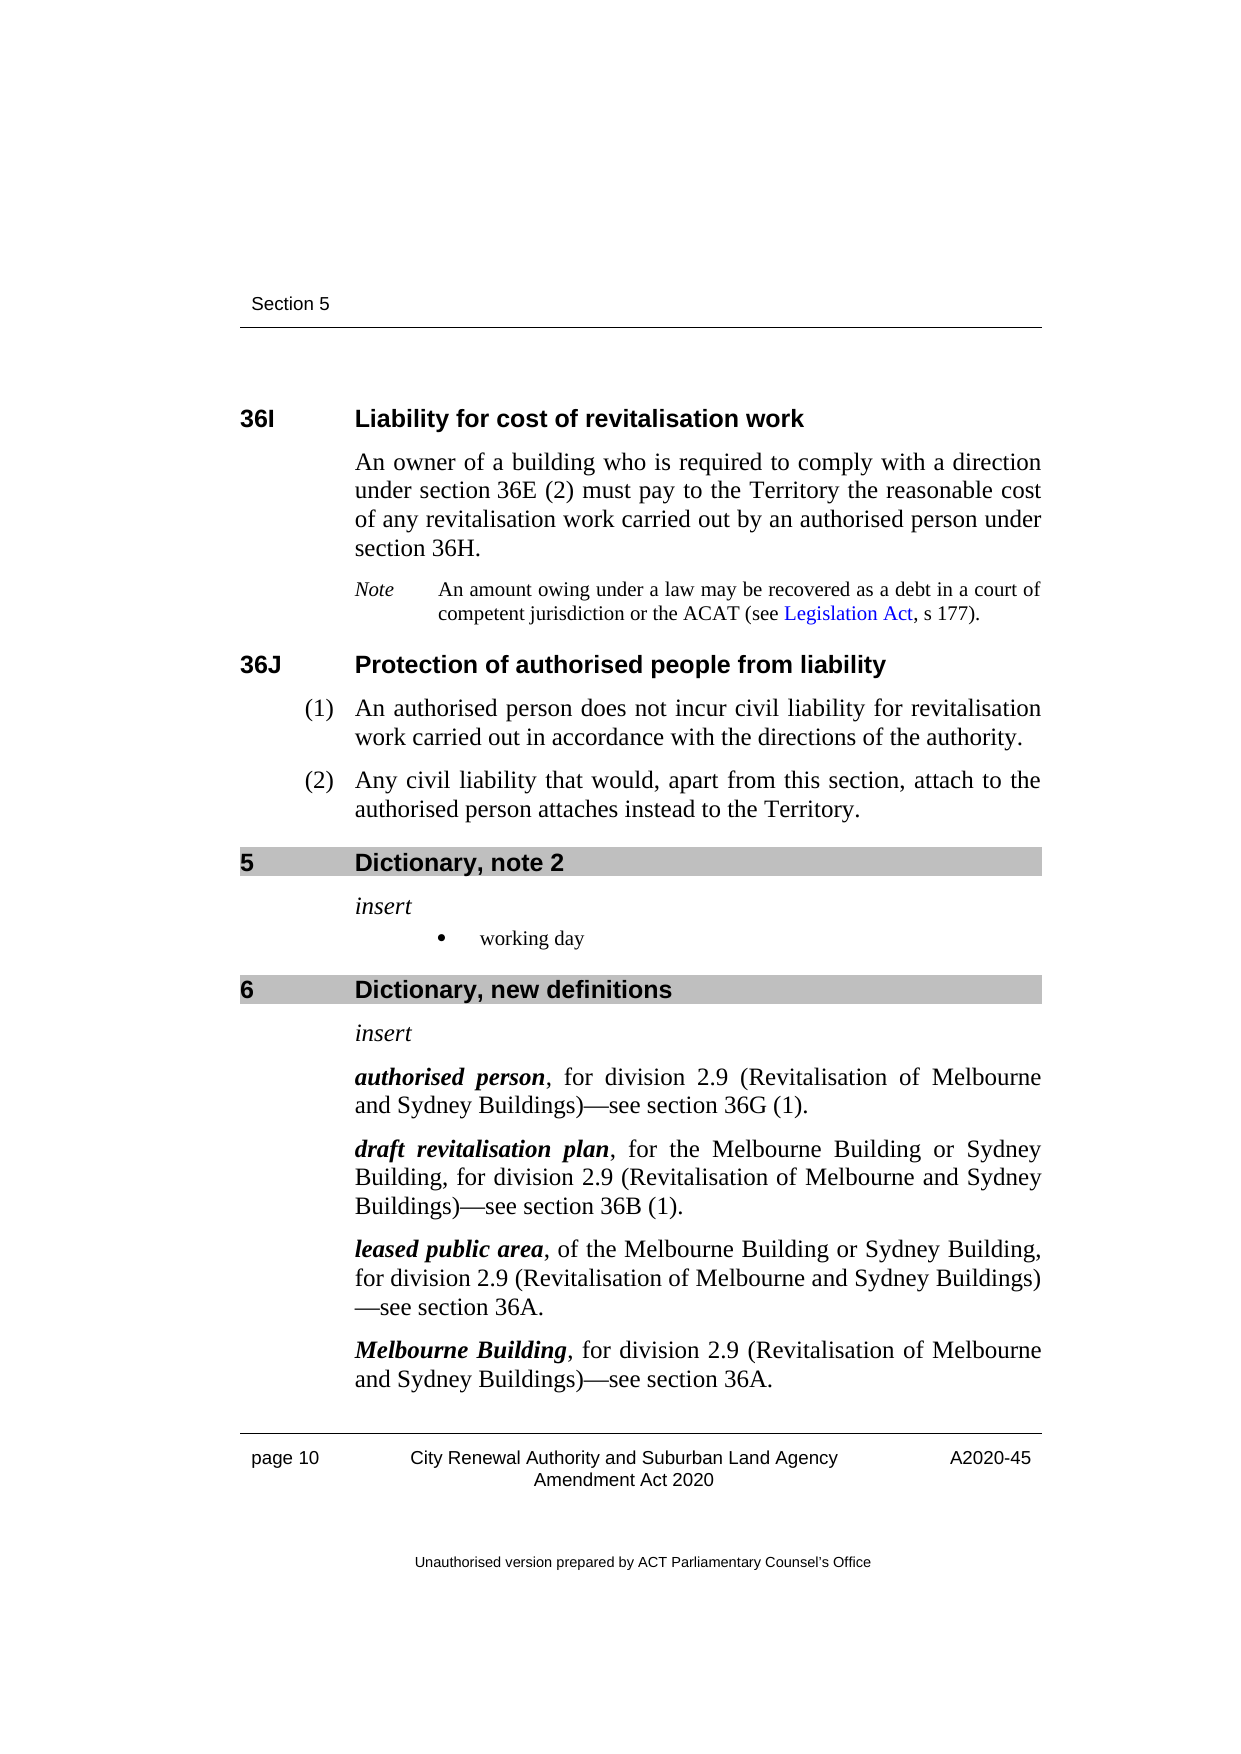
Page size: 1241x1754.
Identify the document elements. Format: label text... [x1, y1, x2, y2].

text (1) An authorised person does not incur civil liability for revitalisation work carried out in accordance with the directions of the authority. [240, 693, 1042, 750]
text  working day [438, 926, 1042, 950]
text 6 Dictionary, new definitions [240, 975, 1042, 1004]
text insert [354, 1018, 1042, 1047]
text 36J Protection of authorised people from liability [240, 649, 1042, 678]
text insert [354, 891, 1042, 919]
text 36I Liability for cost of revitalisation work [240, 403, 1042, 432]
text An owner of a building who is required to comply with a direction under section 36E (2) must pay to the Territory the reasonable cost of any revitalisation work carried out by an authorised person under section 36H. [354, 447, 1042, 562]
text (2) Any civil liability that would, apart from this section, attach to the authorised person attaches instead to the Territory. [240, 765, 1042, 822]
text authorised person, for division 2.9 (Revitalisation of Melbourne and Sydney Buildings)—see section 36G (1). [354, 1062, 1042, 1119]
text draft revitalisation plan, for the Melbourne Building or Sydney Building, for division 2.9 (Revitalisation of Melbourne and Sydney Buildings)—see section 36B (1). [354, 1134, 1042, 1220]
text Note An amount owing under a law may be recovered as a debt in a court of competent jurisdiction or the ACAT (see Legislation Act, s 177). [354, 576, 1042, 624]
text 5 Dictionary, note 2 [240, 847, 1042, 876]
text leased public area, of the Melbourne Building or Sydney Building, for division 2.9 (Revitalisation of Melbourne and Sydney Buildings)—see section 36A. [354, 1234, 1042, 1321]
text Melbourne Building, for division 2.9 (Revitalisation of Melbourne and Sydney Buildings)—see section 36A. [354, 1335, 1042, 1393]
